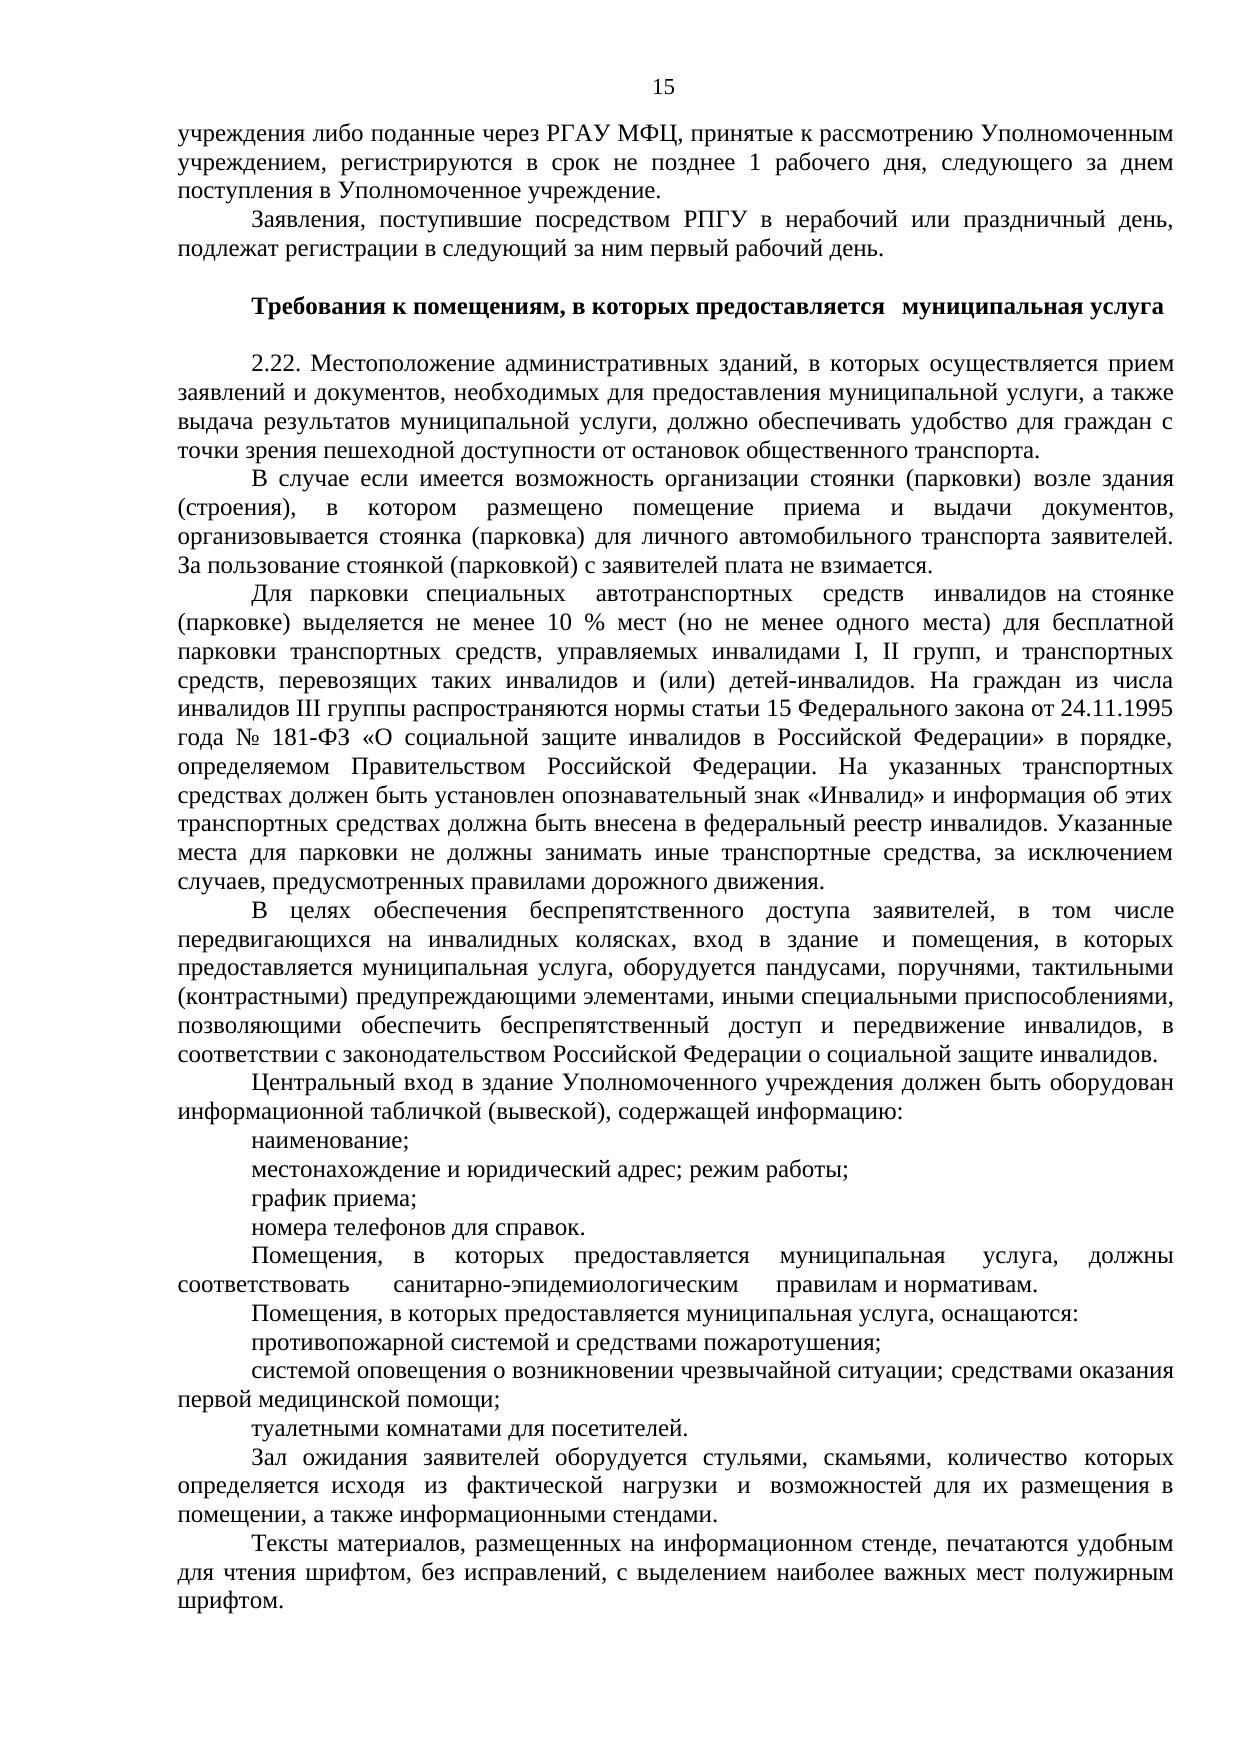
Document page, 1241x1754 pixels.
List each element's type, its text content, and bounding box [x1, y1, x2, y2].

text Тексты материалов, размещенных на информационном стенде, печатаются удобным для чтения шрифтом, без исправлений, с выделением наиболее важных мест полужирным шрифтом. [177, 1528, 1174, 1614]
text В целях обеспечения беспрепятственного доступа заявителей, в том числе передвигающихся на инвалидных колясках, вход в здание и помещения, в которых предоставляется муниципальная услуга, оборудуется пандусами, поручнями, тактильными (контрастными) предупреждающими элементами, иными специальными приспособлениями, позволяющими обеспечить беспрепятственный доступ и передвижение инвалидов, в соответствии с законодательством Российской Федерации о социальной защите инвалидов. [177, 895, 1174, 1067]
text график приема; [177, 1183, 1174, 1211]
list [177, 118, 1174, 204]
text местонахождение и юридический адрес; режим работы; [177, 1154, 1174, 1183]
text Для парковки специальных автотранспортных средств инвалидов на стоянке (парковке) выделяется не менее 10 % мест (но не менее одного места) для бесплатной парковки транспортных средств, управляемых инвалидами I, II групп, и транспортных средств, перевозящих таких инвалидов и (или) детей-инвалидов. На граждан из числа инвалидов III группы распространяются нормы статьи 15 Федерального закона от 24.11.1995 года № 181-ФЗ «О социальной защите инвалидов в Российской Федерации» в порядке, определяемом Правительством Российской Федерации. На указанных транспортных средствах должен быть установлен опознавательный знак «Инвалид» и информация об этих транспортных средствах должна быть внесена в федеральный реестр инвалидов. Указанные места для парковки не должны занимать иные транспортные средства, за исключением случаев, предусмотренных правилами дорожного движения. [177, 578, 1174, 895]
text В случае если имеется возможность организации стоянки (парковки) возле здания (строения), в котором размещено помещение приема и выдачи документов, организовывается стоянка (парковка) для личного автомобильного транспорта заявителей. За пользование стоянкой (парковкой) с заявителей плата не взимается. [177, 463, 1174, 578]
text туалетными комнатами для посетителей. [177, 1413, 1174, 1442]
text Зал ожидания заявителей оборудуется стульями, скамьями, количество которых определяется исходя из фактической нагрузки и возможностей для их размещения в помещении, а также информационными стендами. [177, 1442, 1174, 1528]
text номера телефонов для справок. [177, 1212, 1174, 1240]
text системой оповещения о возникновении чрезвычайной ситуации; средствами оказания первой медицинской помощи; [177, 1355, 1174, 1413]
text Помещения, в которых предоставляется муниципальная услуга, оснащаются: [177, 1298, 1174, 1327]
text противопожарной системой и средствами пожаротушения; [177, 1327, 1174, 1355]
text Заявления, поступившие посредством РПГУ в нерабочий или праздничный день, подлежат регистрации в следующий за ним первый рабочий день. [177, 204, 1174, 262]
list Местоположение административных зданий, в которых осуществляется прием заявлений и документов, необходимых для предоставления муниципальной услуги, а также выдача результатов муниципальной услуги, должно обеспечивать удобство для граждан с точки зрения пешеходной доступности от остановок общественного транспорта. [177, 348, 1174, 463]
text наименование; [177, 1125, 1174, 1154]
text Центральный вход в здание Уполномоченного учреждения должен быть оборудован информационной табличкой (вывеской), содержащей информацию: [177, 1067, 1174, 1125]
subtitle Требования к помещениям, в которых предоставляется муниципальная услуга [177, 291, 1174, 319]
text Помещения, в которых предоставляется муниципальная услуга, должны соответствовать санитарно-эпидемиологическим правилам и нормативам. [177, 1240, 1174, 1298]
